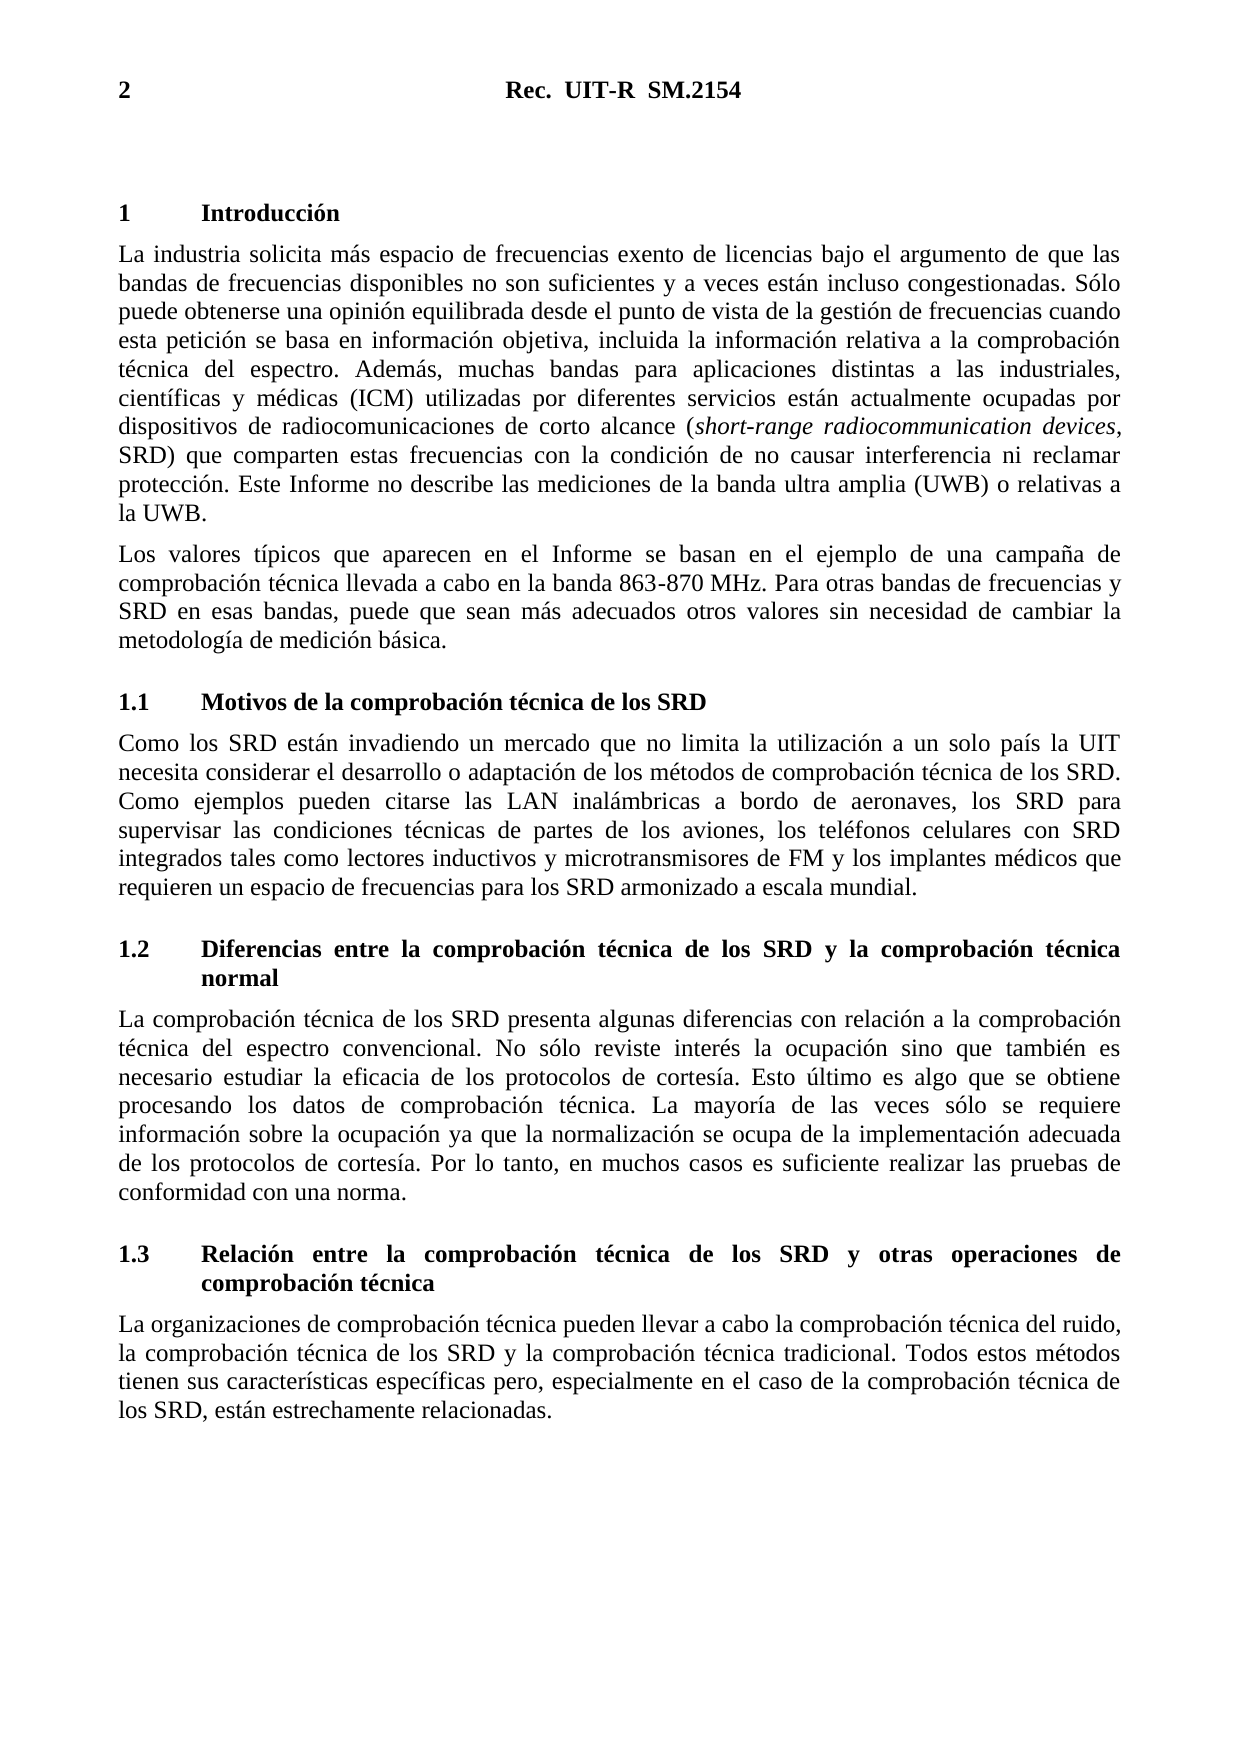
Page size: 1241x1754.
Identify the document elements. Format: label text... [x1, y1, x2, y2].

subtitle 1 Introducción [118, 198, 1122, 226]
subtitle 1.3 Relación entre la comprobación técnica de los SRD y otras operaciones de comprobación técnica [118, 1239, 1122, 1296]
subtitle 1.1 Motivos de la comprobación técnica de los SRD [118, 687, 1122, 716]
text Los valores típicos que aparecen en el Informe se basan en el ejemplo de una campaña de comprobación técnica llevada a cabo en la banda 863-870 MHz. Para otras bandas de frecuencias y SRD en esas bandas, puede que sean más adecuados otros valores sin necesidad de cambiar la metodología de medición básica. [118, 539, 1122, 654]
text Como los SRD están invadiendo un mercado que no limita la utilización a un solo país la UIT necesita considerar el desarrollo o adaptación de los métodos de comprobación técnica de los SRD. Como ejemplos pueden citarse las LAN inalámbricas a bordo de aeronaves, los SRD para supervisar las condiciones técnicas de partes de los aviones, los teléfonos celulares con SRD integrados tales como lectores inductivos y microtransmisores de FM y los implantes médicos que requieren un espacio de frecuencias para los SRD armonizado a escala mundial. [118, 728, 1122, 901]
text La organizaciones de comprobación técnica pueden llevar a cabo la comprobación técnica del ruido, la comprobación técnica de los SRD y la comprobación técnica tradicional. Todos estos métodos tienen sus características específicas pero, especialmente en el caso de la comprobación técnica de los SRD, están estrechamente relacionadas. [118, 1309, 1122, 1424]
subtitle 1.2 Diferencias entre la comprobación técnica de los SRD y la comprobación técnica normal [118, 934, 1122, 992]
text La industria solicita más espacio de frecuencias exento de licencias bajo el argumento de que las bandas de frecuencias disponibles no son suficientes y a veces están incluso congestionadas. Sólo puede obtenerse una opinión equilibrada desde el punto de vista de la gestión de frecuencias cuando esta petición se basa en información objetiva, incluida la información relativa a la comprobación técnica del espectro. Además, muchas bandas para aplicaciones distintas a las industriales, científicas y médicas (ICM) utilizadas por diferentes servicios están actualmente ocupadas por dispositivos de radiocomunicaciones de corto alcance (short-range radiocommunication devices, SRD) que comparten estas frecuencias con la condición de no causar interferencia ni reclamar protección. Este Informe no describe las mediciones de la banda ultra amplia (UWB) o relativas a la UWB. [118, 239, 1122, 526]
text La comprobación técnica de los SRD presenta algunas diferencias con relación a la comprobación técnica del espectro convencional. No sólo reviste interés la ocupación sino que también es necesario estudiar la eficacia de los protocolos de cortesía. Esto último es algo que se obtiene procesando los datos de comprobación técnica. La mayoría de las veces sólo se requiere información sobre la ocupación ya que la normalización se ocupa de la implementación adecuada de los protocolos de cortesía. Por lo tanto, en muchos casos es suficiente realizar las pruebas de conformidad con una norma. [118, 1004, 1122, 1206]
